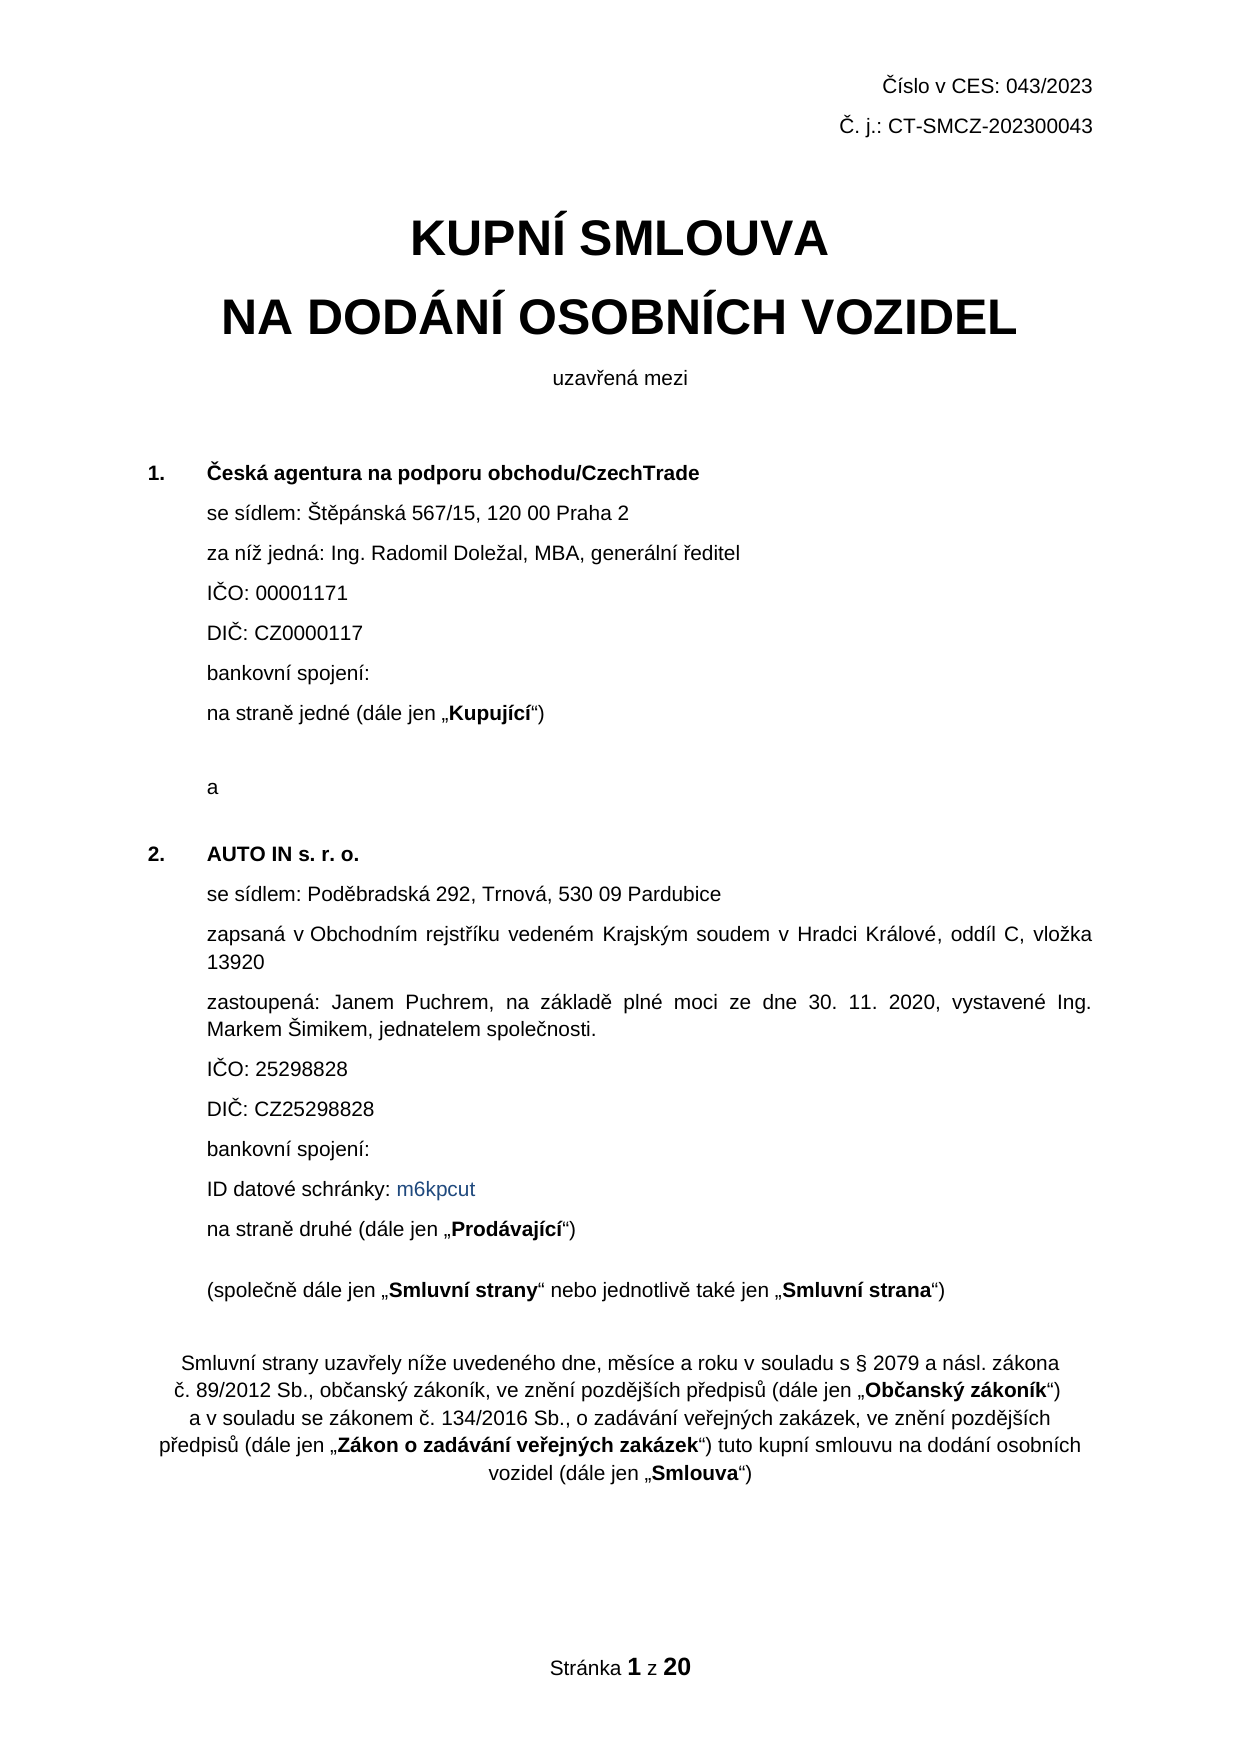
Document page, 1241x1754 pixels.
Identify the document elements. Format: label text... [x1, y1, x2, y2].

text za níž jedná: Ing. Radomil Doležal, MBA, generální ředitel [148, 541, 1093, 565]
text NA DODÁNÍ OSOBNÍCH VOZIDEL [148, 287, 1093, 345]
text Smluvní strany uzavřely níže uvedeného dne, měsíce a roku v souladu s § 2079 a násl. zákona č. 89/2012 Sb., občanský zákoník, ve znění pozdějších předpisů (dále jen „Občanský zákoník“) a v souladu se zákonem č. 134/2016 Sb., o zadávání veřejných zakázek, ve znění pozdějších předpisů (dále jen „Zákon o zadávání veřejných zakázek“) tuto kupní smlouvu na dodání osobních vozidel (dále jen „Smlouva“) [148, 1351, 1093, 1484]
text se sídlem: Poděbradská 292, Trnová, 530 09 Pardubice [148, 882, 1093, 906]
text zapsaná v Obchodním rejstříku vedeném Krajským soudem v Hradci Králové, oddíl C, vložka 13920 [207, 922, 1093, 973]
text (společně dále jen „Smluvní strany“ nebo jednotlivě také jen „Smluvní strana“) [148, 1278, 1093, 1302]
text IČO: 00001171 [148, 581, 1093, 605]
text KUPNÍ SMLOUVA [148, 209, 1093, 266]
text na straně druhé (dále jen „Prodávající“) [148, 1217, 1093, 1241]
list Česká agentura na podporu obchodu/CzechTrade [148, 461, 1093, 485]
text a [148, 774, 1093, 798]
text ID datové schránky: m6kpcut [148, 1177, 1093, 1201]
text bankovní spojení: [207, 1137, 1093, 1161]
list AUTO IN s. r. o. [148, 842, 1093, 866]
text na straně jedné (dále jen „Kupující“) [148, 701, 1093, 725]
text DIČ: CZ25298828 [148, 1097, 1093, 1121]
text zastoupená: Janem Puchrem, na základě plné moci ze dne 30. 11. 2020, vystavené Ing. Markem Šimikem, jednatelem společnosti. [207, 989, 1093, 1041]
text DIČ: CZ0000117 [148, 621, 1093, 645]
text uzavřená mezi [148, 366, 1093, 390]
text bankovní spojení: [148, 661, 1093, 685]
text se sídlem: Štěpánská 567/15, 120 00 Praha 2 [148, 501, 1093, 525]
text IČO: 25298828 [148, 1057, 1093, 1081]
